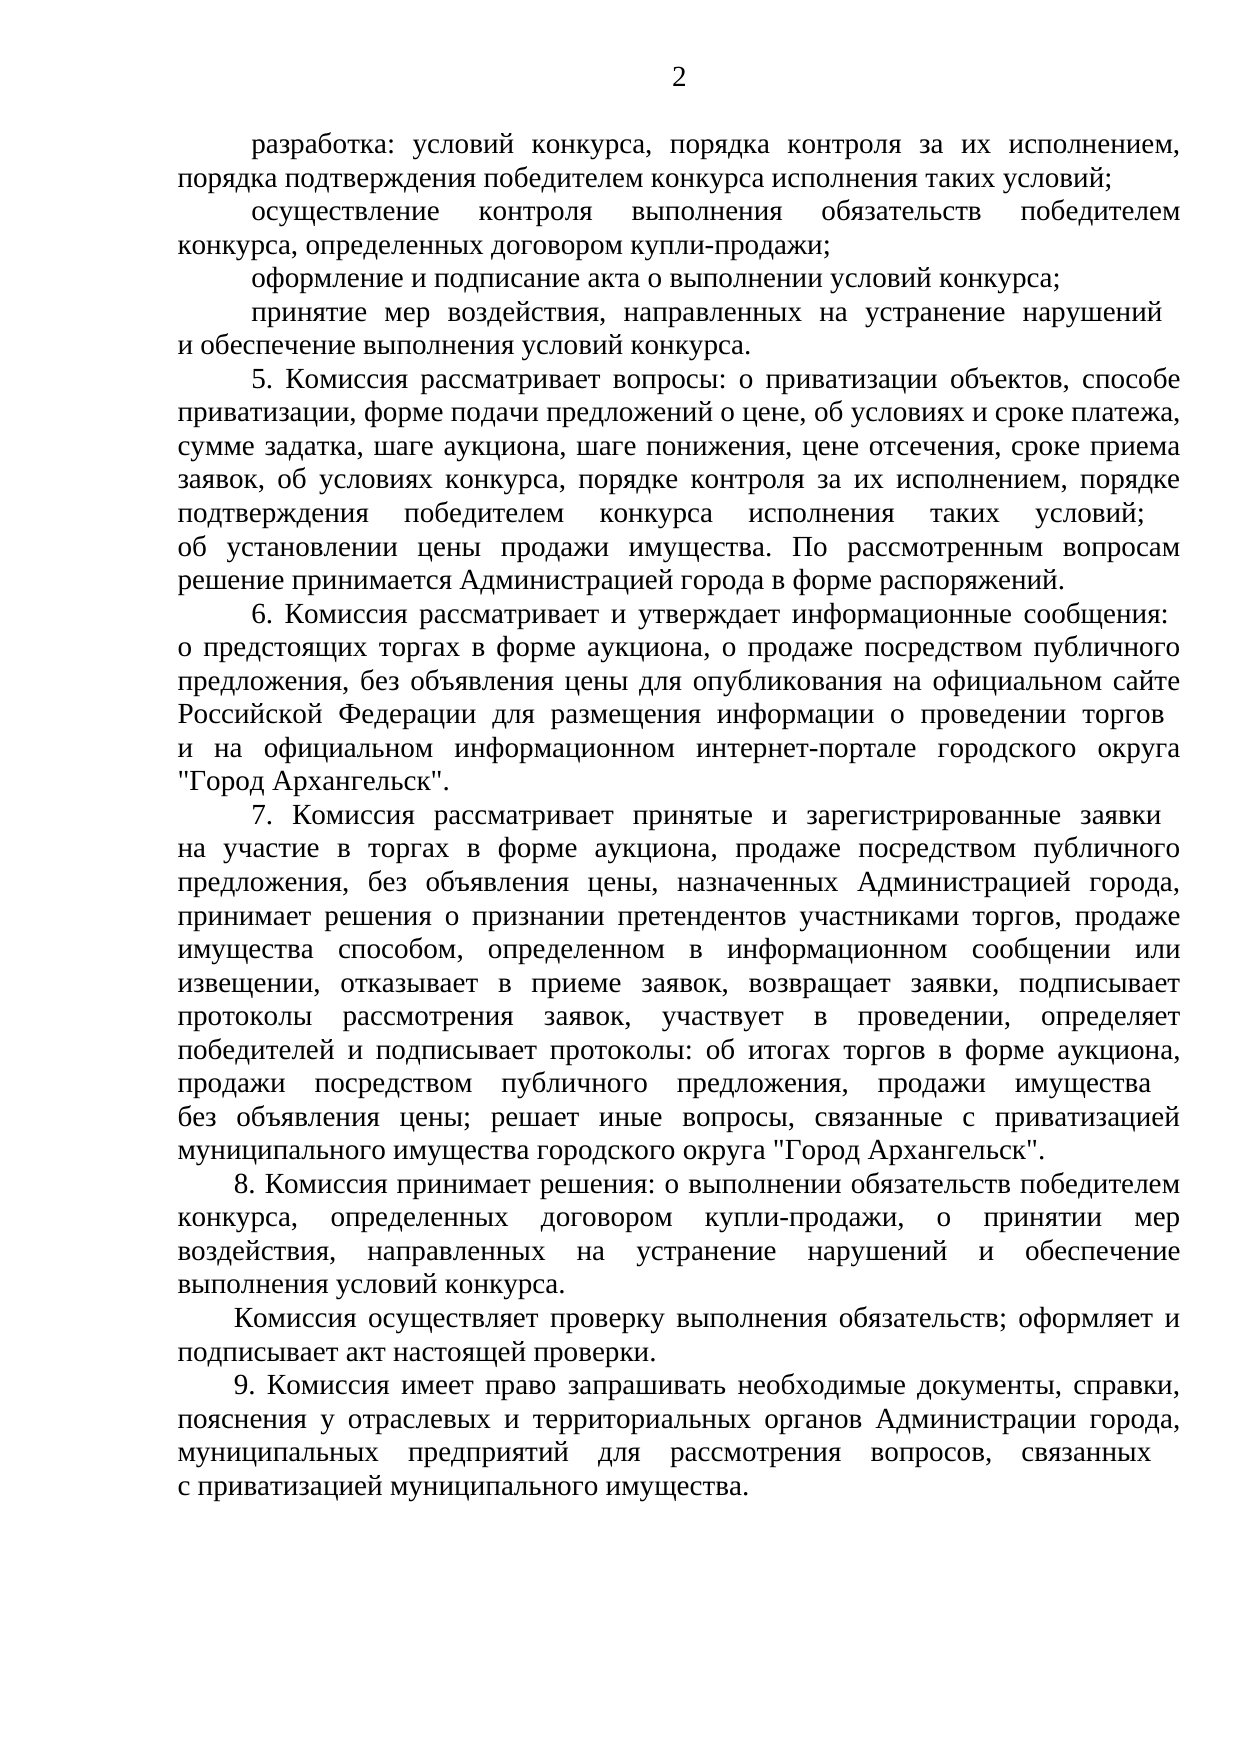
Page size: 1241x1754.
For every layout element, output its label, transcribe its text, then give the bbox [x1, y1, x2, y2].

text разработка: условий конкурса, порядка контроля за их исполнением, порядка подтверждения победителем конкурса исполнения таких условий; [177, 126, 1181, 193]
text 5. Комиссия рассматривает вопросы: о приватизации объектов, способе приватизации, форме подачи предложений о цене, об условиях и сроке платежа, сумме задатка, шаге аукциона, шаге понижения, цене отсечения, сроке приема заявок, об условиях конкурса, порядке контроля за их исполнением, порядке подтверждения победителем конкурса исполнения таких условий; об установлении цены продажи имущества. По рассмотренным вопросам решение принимается Администрацией города в форме распоряжений. [177, 361, 1181, 596]
text Комиссия осуществляет проверку выполнения обязательств; оформляет и подписывает акт настоящей проверки. [177, 1300, 1181, 1367]
text 9. Комиссия имеет право запрашивать необходимые документы, справки, пояснения у отраслевых и территориальных органов Администрации города, муниципальных предприятий для рассмотрения вопросов, связанных с приватизацией муниципального имущества. [177, 1367, 1181, 1501]
text 6. Комиссия рассматривает и утверждает информационные сообщения: о предстоящих торгах в форме аукциона, о продаже посредством публичного предложения, без объявления цены для опубликования на официальном сайте Российской Федерации для размещения информации о проведении торгов и на официальном информационном интернет-портале городского округа "Город Архангельск". [177, 596, 1181, 797]
text 8. Комиссия принимает решения: о выполнении обязательств победителем конкурса, определенных договором купли-продажи, о принятии мер воздействия, направленных на устранение нарушений и обеспечение выполнения условий конкурса. [177, 1166, 1181, 1300]
text принятие мер воздействия, направленных на устранение нарушений и обеспечение выполнения условий конкурса. [177, 294, 1181, 361]
text осуществление контроля выполнения обязательств победителем конкурса, определенных договором купли-продажи; [177, 193, 1181, 260]
text 7. Комиссия рассматривает принятые и зарегистрированные заявки на участие в торгах в форме аукциона, продаже посредством публичного предложения, без объявления цены, назначенных Администрацией города, принимает решения о признании претендентов участниками торгов, продаже имущества способом, определенном в информационном сообщении или извещении, отказывает в приеме заявок, возвращает заявки, подписывает протоколы рассмотрения заявок, участвует в проведении, определяет победителей и подписывает протоколы: об итогах торгов в форме аукциона, продажи посредством публичного предложения, продажи имущества без объявления цены; решает иные вопросы, связанные с приватизацией муниципального имущества городского округа "Город Архангельск". [177, 797, 1181, 1166]
text оформление и подписание акта о выполнении условий конкурса; [177, 260, 1181, 294]
